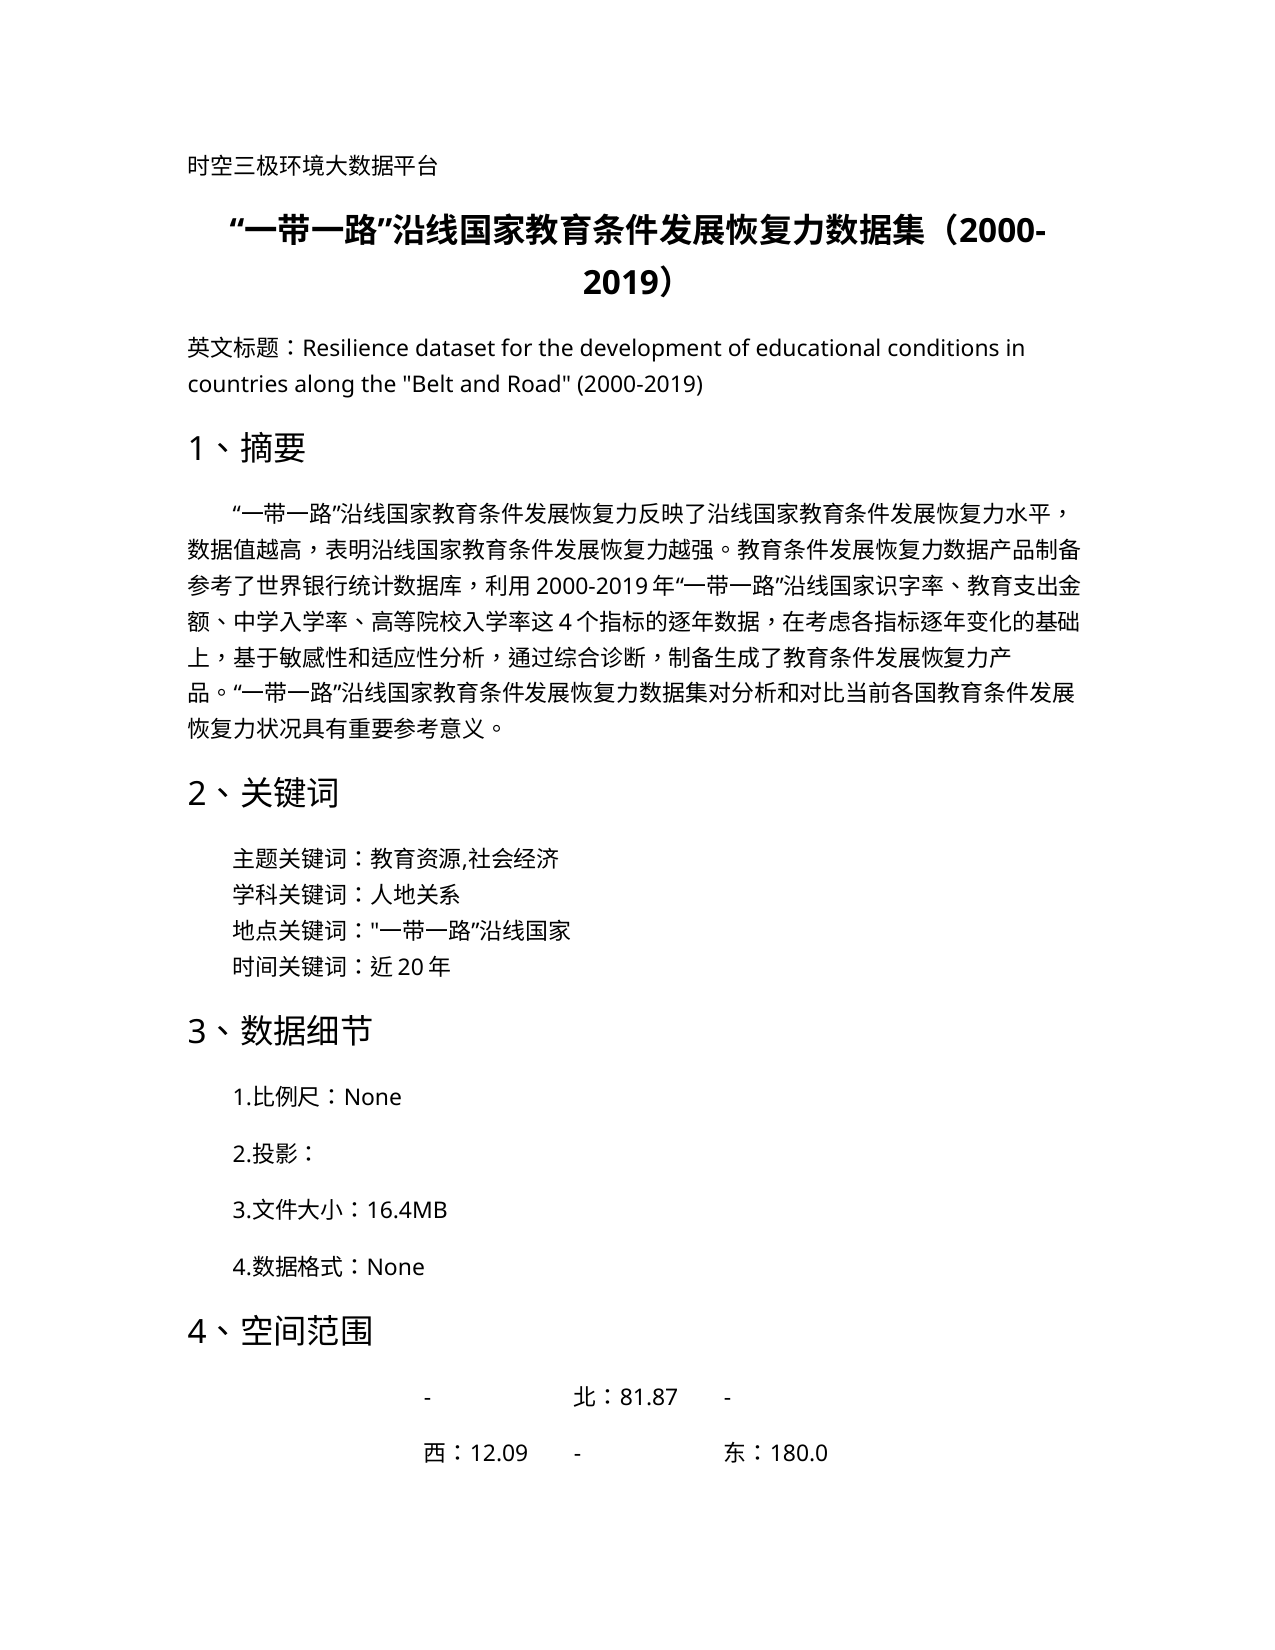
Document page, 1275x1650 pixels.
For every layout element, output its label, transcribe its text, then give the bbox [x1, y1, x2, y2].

text 1、摘要 [187, 425, 1087, 470]
text 3.文件大小：16.4MB [232, 1194, 1087, 1226]
text 2、关键词 [187, 770, 1087, 816]
text “一带一路”沿线国家教育条件发展恢复力数据集（2000-2019） [187, 207, 1087, 304]
table_cell 西：12.09 [413, 1437, 562, 1493]
text 主题关键词：教育资源,社会经济 学科关键词：人地关系 地点关键词："一带一路”沿线国家 时间关键词：近20年 [232, 843, 1087, 982]
text 1.比例尺：None [232, 1081, 1087, 1112]
text 英文标题：Resilience dataset for the development of educational conditions in countries along the "Belt and Road" (2000-2019) [187, 332, 1087, 399]
text 时空三极环境大数据平台 [187, 150, 1087, 181]
text 4.数据格式：None [232, 1251, 1087, 1282]
table_header 北：81.87 [563, 1381, 712, 1437]
table_header - [713, 1381, 862, 1437]
table_header - [413, 1381, 562, 1437]
text 2.投影： [232, 1137, 1087, 1169]
text 4、空间范围 [187, 1308, 1087, 1353]
text 3、数据细节 [187, 1008, 1087, 1053]
table_cell - [563, 1437, 712, 1493]
table_cell 东：180.0 [713, 1437, 862, 1493]
text “一带一路”沿线国家教育条件发展恢复力反映了沿线国家教育条件发展恢复力水平，数据值越高，表明沿线国家教育条件发展恢复力越强。教育条件发展恢复力数据产品制备参考了世界银行统计数据库，利用2000-2019年“一带一路”沿线国家识字率、教育支出金额、中学入学率、高等院校入学率这4个指标的逐年数据，在考虑各指标逐年变化的基础上，基于敏感性和适应性分析，通过综合诊断，制备生成了教育条件发展恢复力产品。“一带一路”沿线国家教育条件发展恢复力数据集对分析和对比当前各国教育条件发展恢复力状况具有重要参考意义。 [187, 498, 1087, 744]
